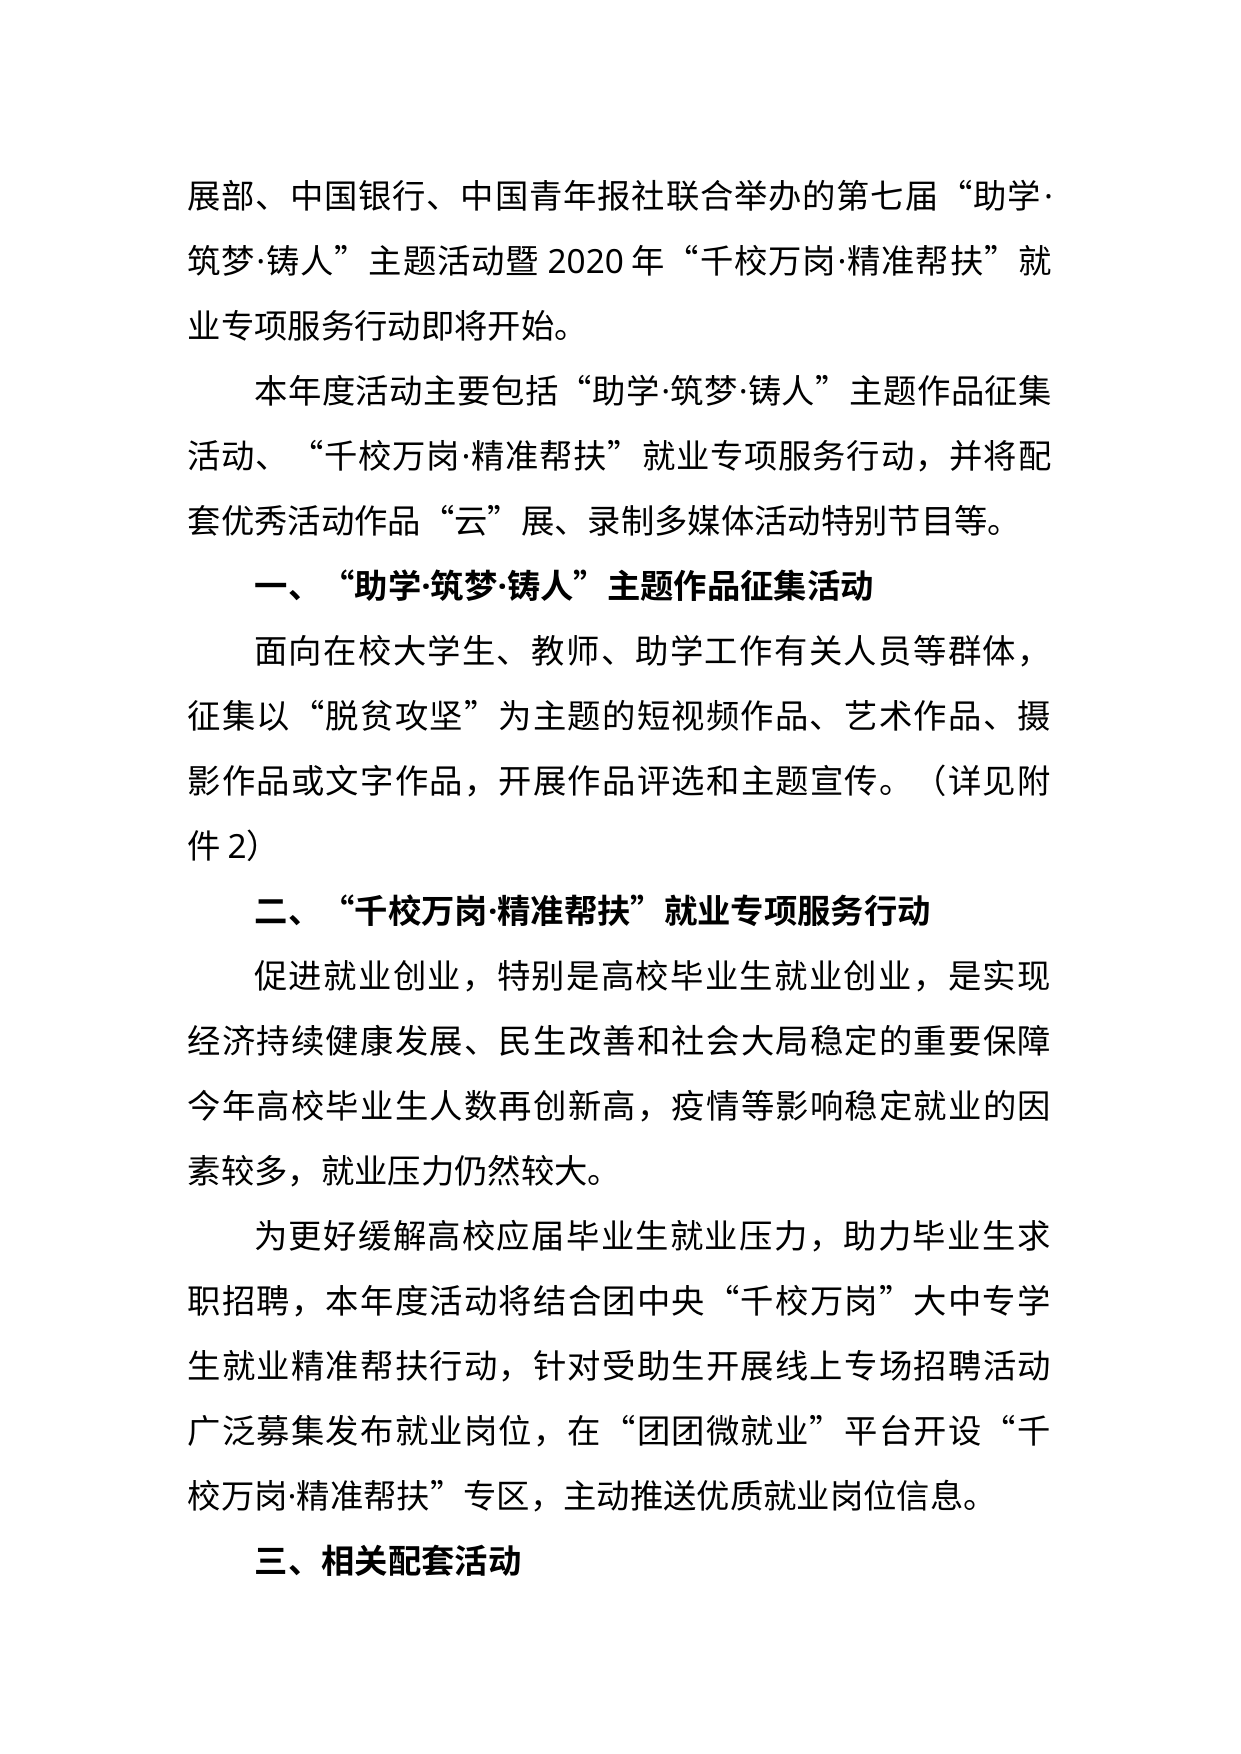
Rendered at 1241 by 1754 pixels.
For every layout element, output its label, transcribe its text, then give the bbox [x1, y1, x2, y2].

text 面向在校大学生、教师、助学工作有关人员等群体，征集以“脱贫攻坚”为主题的短视频作品、艺术作品、摄影作品或文字作品，开展作品评选和主题宣传。（详见附件2） [187, 617, 1053, 877]
text 二、“千校万岗·精准帮扶”就业专项服务行动 [187, 877, 1053, 942]
text 为更好缓解高校应届毕业生就业压力，助力毕业生求职招聘，本年度活动将结合团中央“千校万岗”大中专学生就业精准帮扶行动，针对受助生开展线上专场招聘活动，广泛募集发布就业岗位，在“团团微就业”平台开设“千校万岗·精准帮扶”专区，主动推送优质就业岗位信息。 [187, 1202, 1053, 1527]
text 一、“助学·筑梦·铸人”主题作品征集活动 [187, 552, 1053, 617]
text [187, 162, 1053, 357]
text 三、相关配套活动 [187, 1527, 1053, 1592]
text 促进就业创业，特别是高校毕业生就业创业，是实现经济持续健康发展、民生改善和社会大局稳定的重要保障，今年高校毕业生人数再创新高，疫情等影响稳定就业的因素较多，就业压力仍然较大。 [187, 942, 1053, 1202]
text 本年度活动主要包括“助学·筑梦·铸人”主题作品征集活动、“千校万岗·精准帮扶”就业专项服务行动，并将配套优秀活动作品“云”展、录制多媒体活动特别节目等。 [187, 357, 1053, 552]
